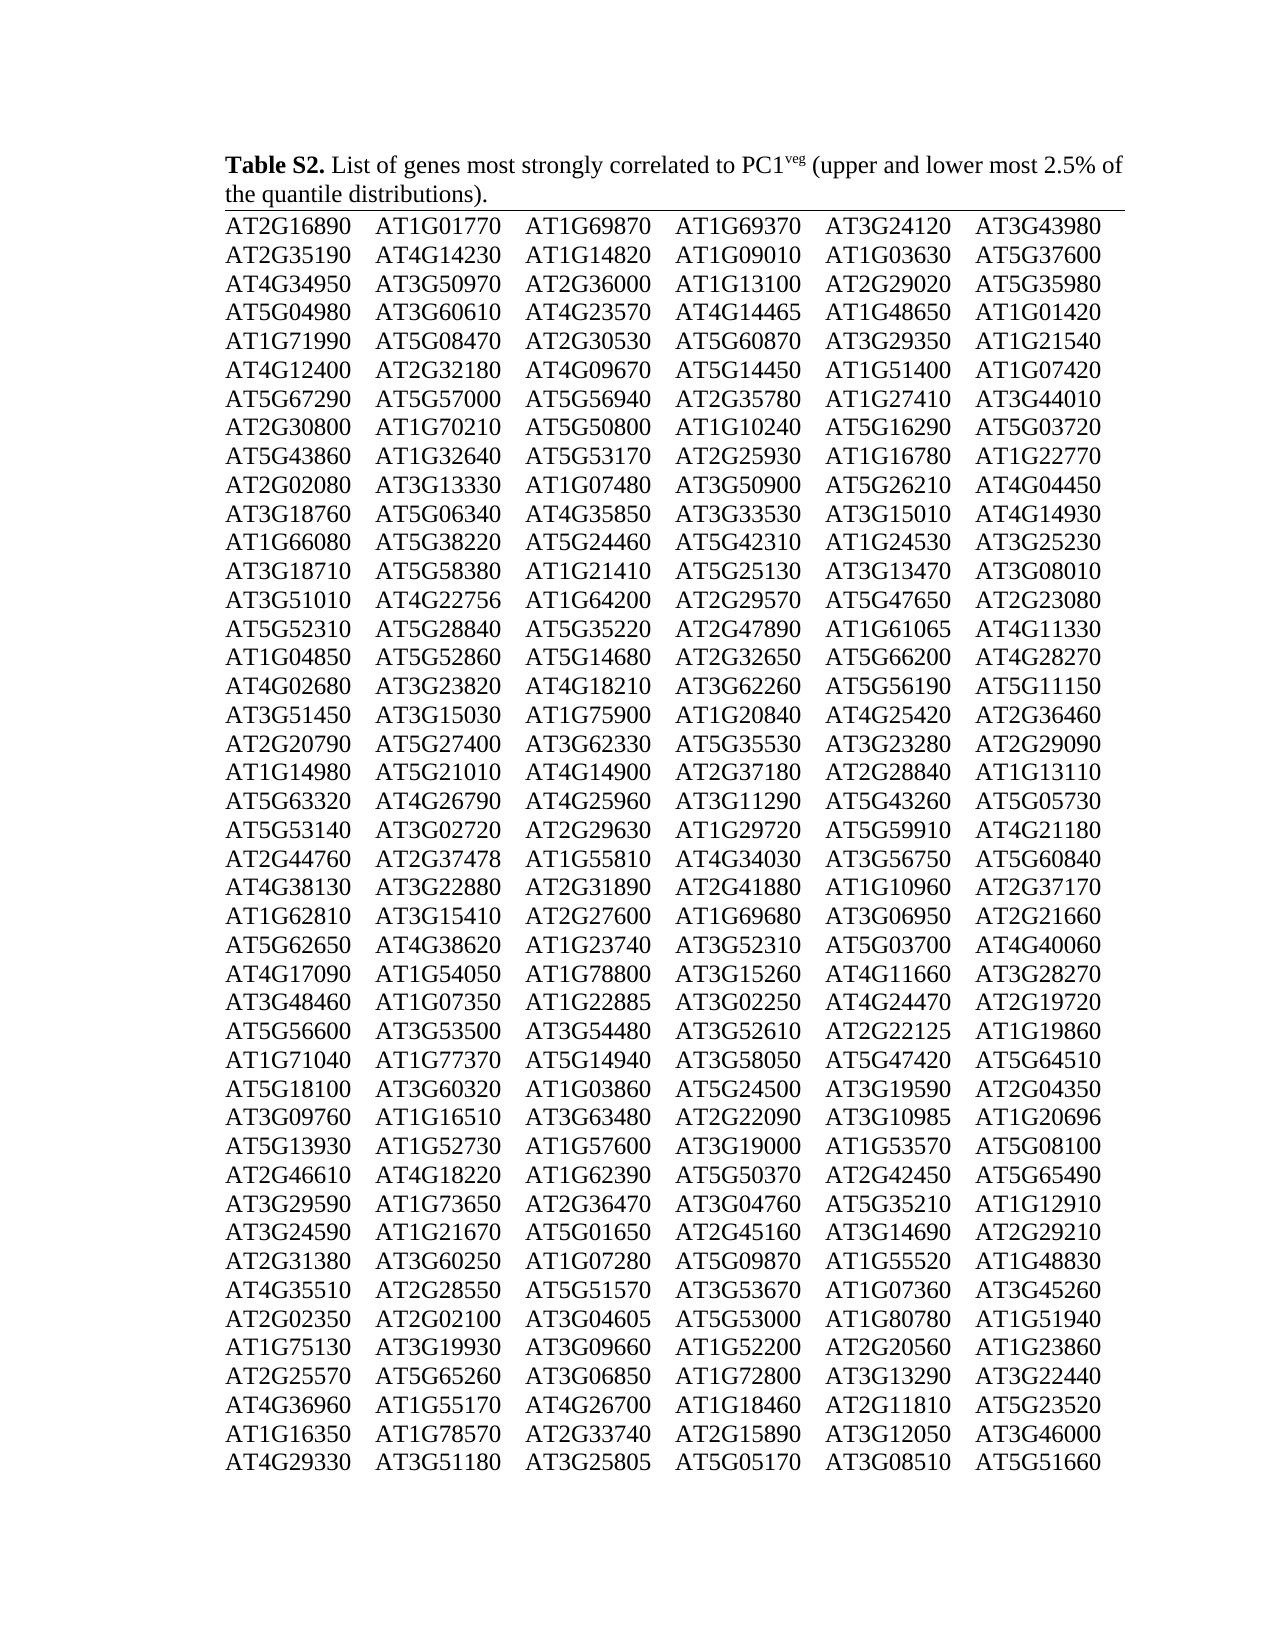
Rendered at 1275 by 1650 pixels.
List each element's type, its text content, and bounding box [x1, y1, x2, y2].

text Table S2. List of genes most strongly correlated to PC1veg (upper and lower most 2.5% of the quantile distributions). [225, 150, 1125, 210]
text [150, 211, 1125, 1476]
